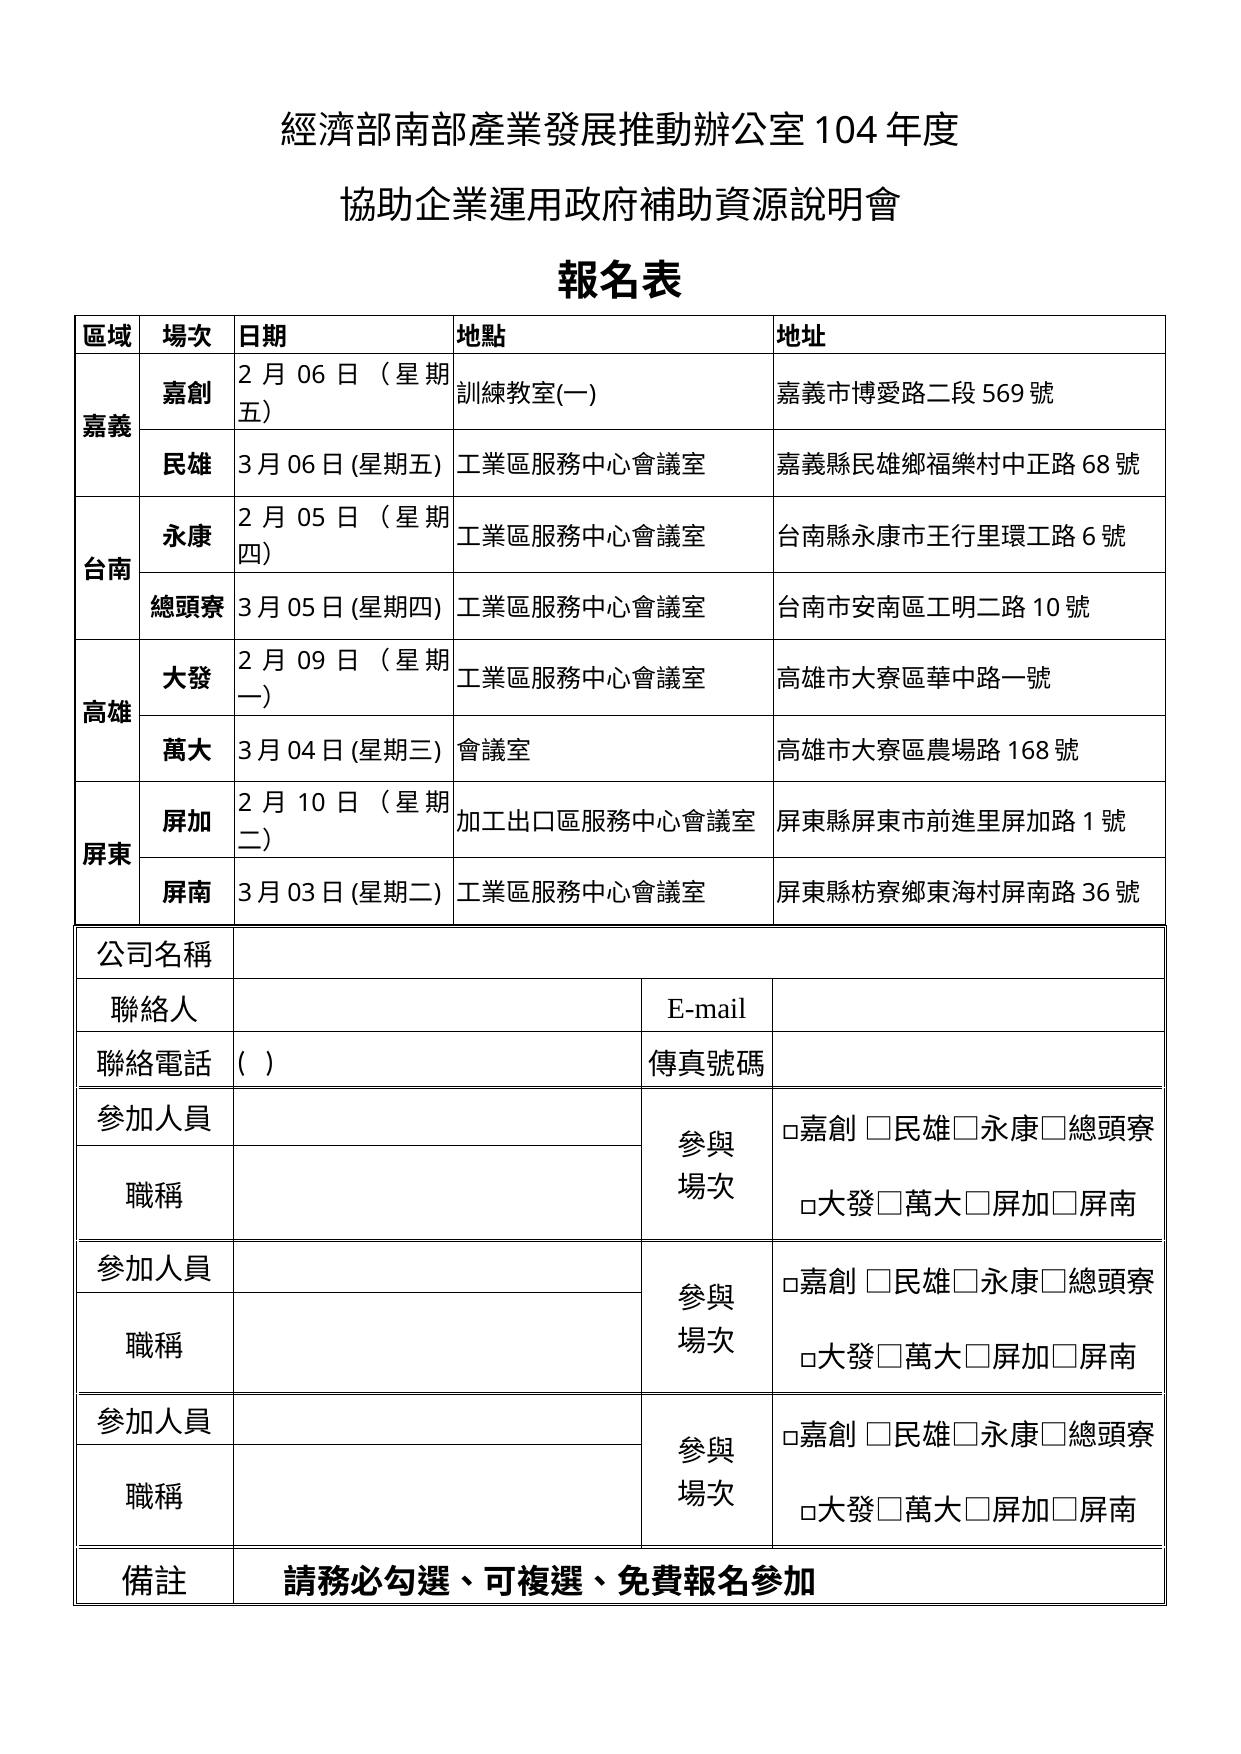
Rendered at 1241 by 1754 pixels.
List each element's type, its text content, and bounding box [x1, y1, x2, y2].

table_cell 3月05日 (星期四) [235, 573, 453, 638]
table_cell 屏東縣枋寮鄉東海村屏南路36號 [774, 858, 1165, 924]
table_cell 2月06日（星期五） [235, 354, 453, 429]
table_cell 2月09日（星期一） [235, 640, 453, 714]
table_cell 屏東 [76, 782, 139, 924]
table_cell [773, 979, 1164, 1031]
table_cell 高雄 [76, 640, 139, 781]
table_cell 嘉創 [140, 354, 234, 429]
table_cell 台南 [76, 497, 139, 638]
table_cell 傳真號碼 [642, 1032, 772, 1086]
table_cell 工業區服務中心會議室 [454, 858, 773, 924]
table_cell 總頭寮 [140, 573, 234, 638]
table_cell 參與 場次 [642, 1242, 772, 1392]
table_cell [234, 979, 641, 1031]
table_header 日期 [235, 316, 453, 353]
table_cell [234, 1242, 641, 1292]
table_cell [234, 1089, 641, 1144]
table_cell 工業區服務中心會議室 [454, 640, 773, 714]
table_cell 訓練教室(一) [454, 354, 773, 429]
table_cell 台南縣永康市王行里環工路6號 [774, 497, 1165, 572]
table_cell 萬大 [140, 716, 234, 781]
table_cell 2月05日（星期四） [235, 497, 453, 572]
table_cell 參與 場次 [642, 1089, 772, 1239]
table_cell □嘉創 □民雄□永康□總頭寮 □大發□萬大□屏加□屏南 [773, 1392, 1165, 1545]
table_cell 參與 場次 [642, 1395, 772, 1545]
table_cell 屏東縣屏東市前進里屏加路1號 [774, 782, 1165, 857]
table_cell ( ) [234, 1032, 641, 1086]
table_cell □嘉創 □民雄□永康□總頭寮 □大發□萬大□屏加□屏南 [773, 1086, 1165, 1239]
table_cell 工業區服務中心會議室 [454, 497, 773, 572]
table_cell 3月03日 (星期二) [235, 858, 453, 924]
table_cell 高雄市大寮區華中路一號 [774, 640, 1165, 714]
table_cell [773, 1032, 1164, 1086]
table_cell 嘉義 [76, 354, 139, 496]
table_header [234, 928, 1164, 978]
table_cell 工業區服務中心會議室 [454, 430, 773, 496]
table_cell 3月06日 (星期五) [235, 430, 453, 496]
table_cell [234, 1146, 641, 1239]
table_cell 2月10日（星期二） [235, 782, 453, 857]
table_header 公司名稱 [77, 928, 233, 978]
table_cell 永康 [140, 497, 234, 572]
text 協助企業運用政府補助資源說明會 [75, 164, 1165, 239]
table_cell 參加人員 [75, 1086, 233, 1144]
table_cell 工業區服務中心會議室 [454, 573, 773, 638]
table_cell 會議室 [454, 716, 773, 781]
table_cell [234, 1445, 641, 1545]
table_header 區域 [76, 316, 139, 353]
table_cell 加工出口區服務中心會議室 [454, 782, 773, 857]
table_cell 嘉義縣民雄鄉福樂村中正路68號 [774, 430, 1165, 496]
text 經濟部南部產業發展推動辦公室104年度 [75, 89, 1165, 164]
table_cell 聯絡人 [77, 979, 233, 1031]
table_cell 屏加 [140, 782, 234, 857]
table_cell 參加人員 [75, 1392, 233, 1444]
table_cell 聯絡電話 [77, 1032, 233, 1086]
table_cell [234, 1293, 641, 1392]
table_cell [234, 1395, 641, 1444]
table_header 場次 [140, 316, 234, 353]
text 報名表 [75, 239, 1165, 314]
table_cell 職稱 [77, 1445, 233, 1545]
table_cell 民雄 [140, 430, 234, 496]
table_cell 大發 [140, 640, 234, 714]
table_cell 高雄市大寮區農場路168號 [774, 716, 1165, 781]
table_cell 請務必勾選、可複選、免費報名參加 [234, 1545, 1165, 1603]
table_cell 台南市安南區工明二路10號 [774, 573, 1165, 638]
table_header 地址 [774, 316, 1165, 353]
table_cell 職稱 [77, 1146, 233, 1239]
table_cell 備註 [75, 1545, 233, 1603]
table_cell 屏南 [140, 858, 234, 924]
table_header 地點 [454, 316, 773, 353]
table_cell 職稱 [77, 1293, 233, 1392]
table_cell □嘉創 □民雄□永康□總頭寮 □大發□萬大□屏加□屏南 [773, 1239, 1165, 1392]
table_cell E-mail [642, 979, 772, 1031]
table_cell 參加人員 [75, 1239, 233, 1292]
table_cell 3月04日 (星期三) [235, 716, 453, 781]
table_cell 嘉義市博愛路二段569號 [774, 354, 1165, 429]
